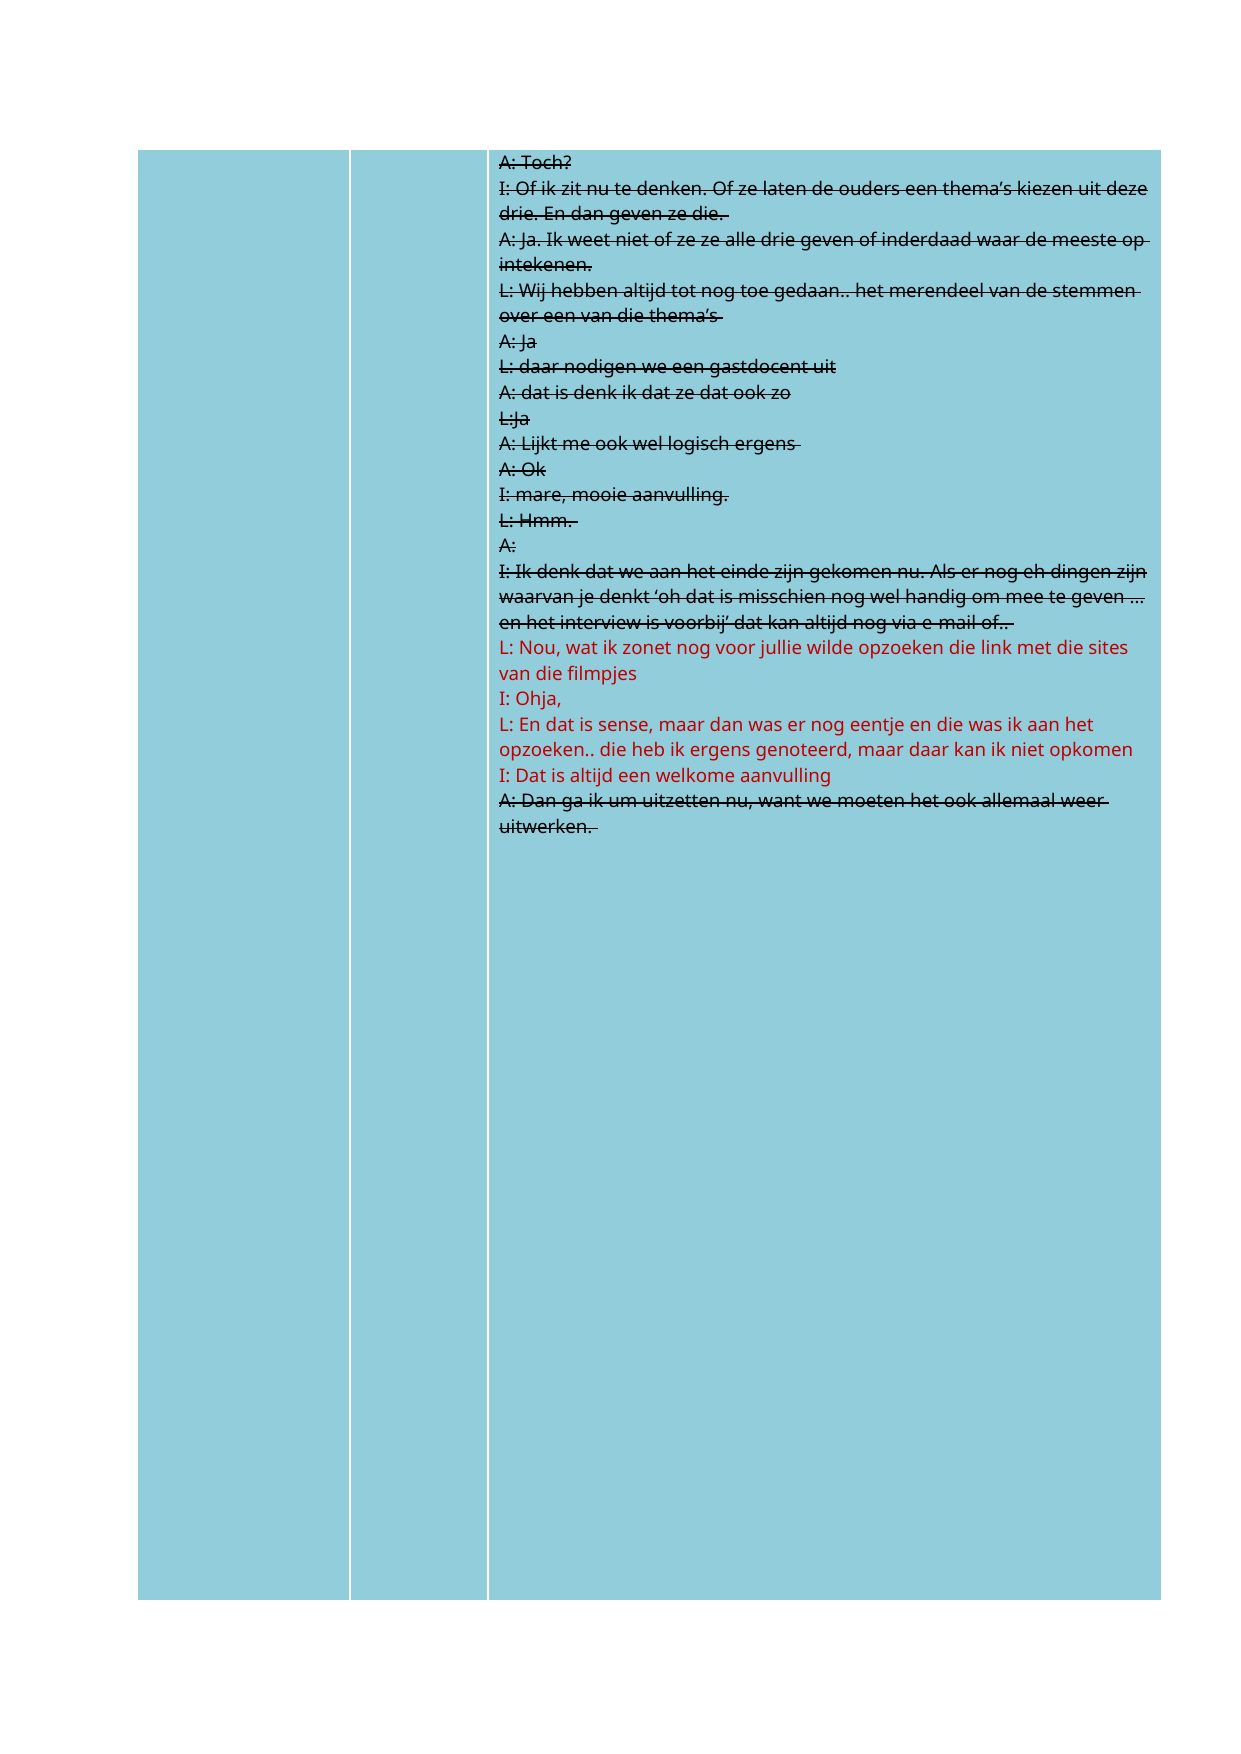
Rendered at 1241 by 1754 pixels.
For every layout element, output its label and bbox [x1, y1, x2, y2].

table_cell [138, 150, 349, 1600]
table_cell [489, 150, 1161, 1600]
table_cell [351, 150, 487, 1600]
